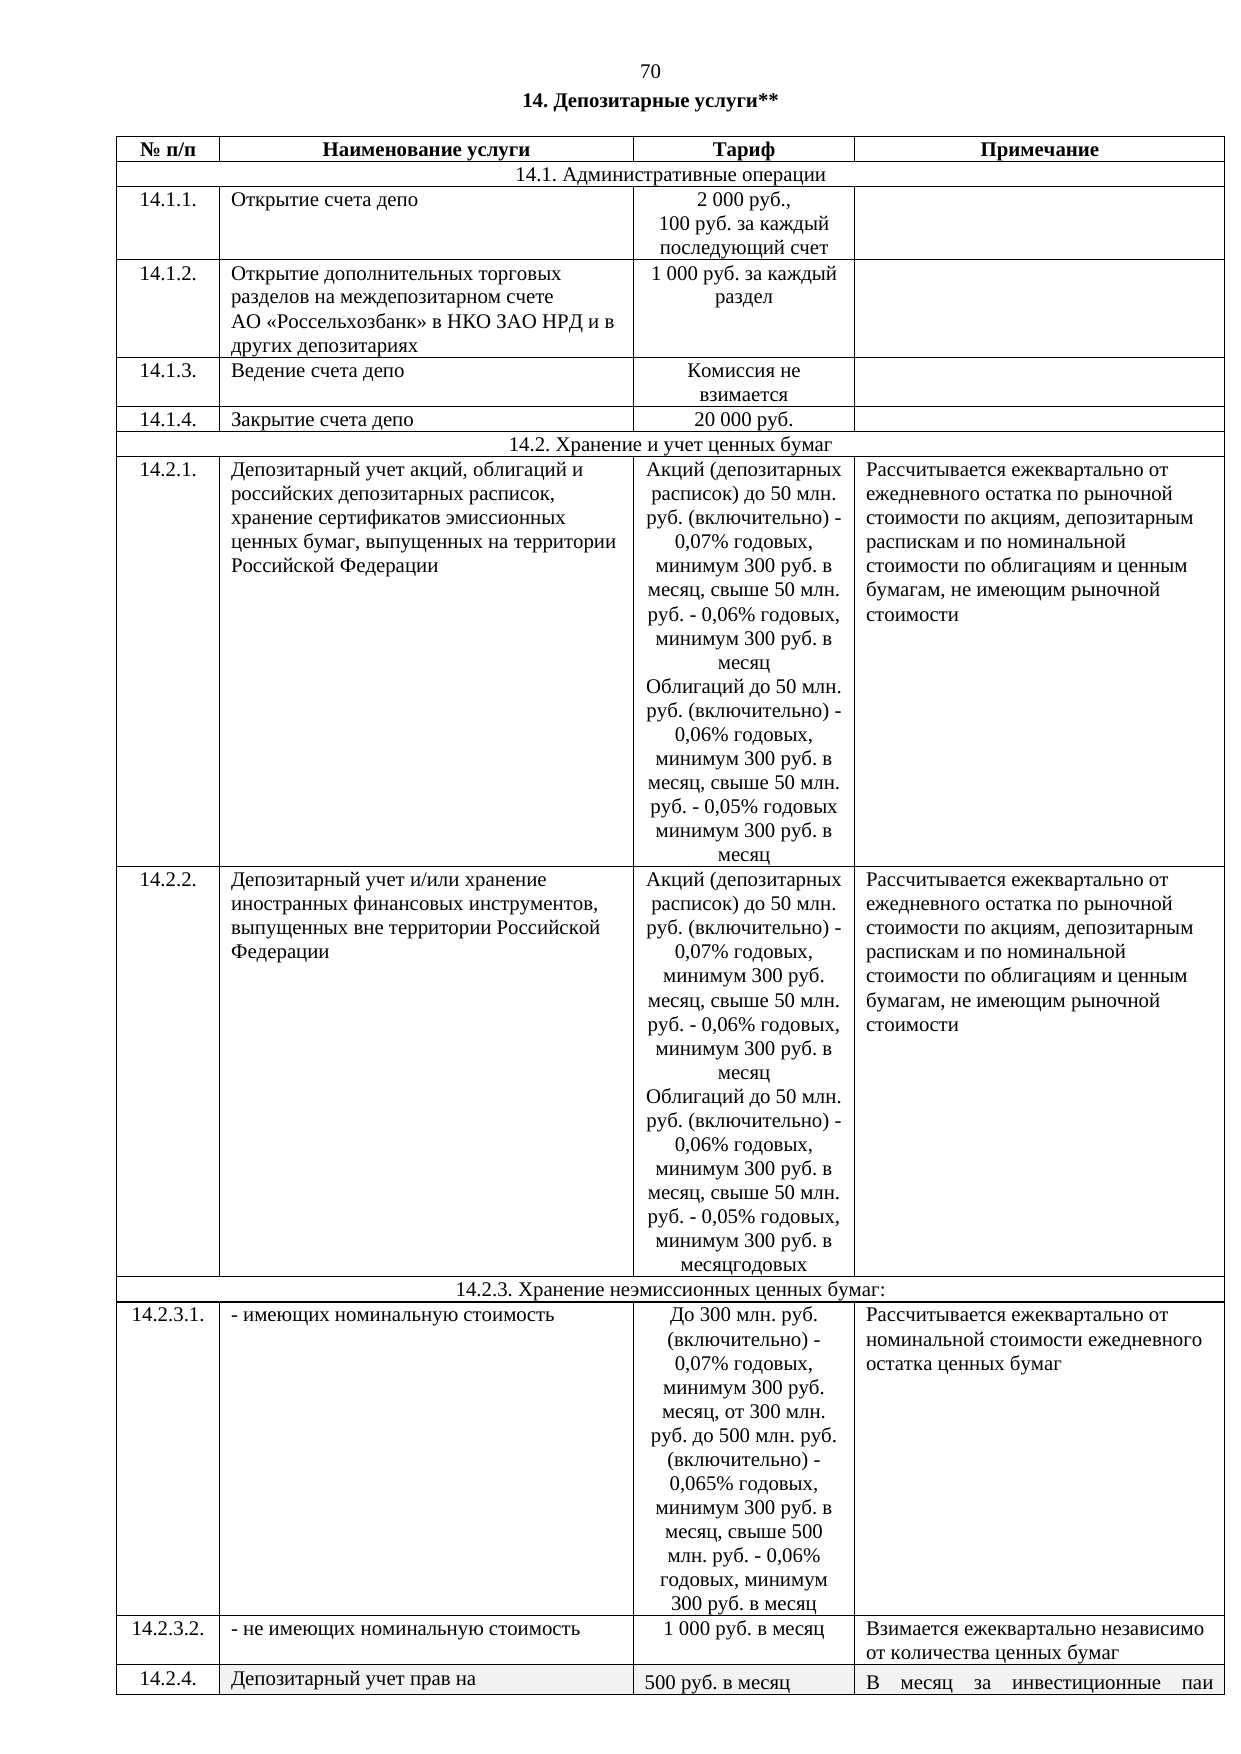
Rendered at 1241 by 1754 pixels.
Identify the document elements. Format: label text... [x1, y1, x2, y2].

table_cell 1 000 руб. за каждый раздел [634, 260, 854, 357]
table_cell 14.1.1. [117, 187, 219, 259]
table_cell Рассчитывается ежеквартально от ежедневного остатка по рыночной стоимости по акциям, депозитарным распискам и по номинальной стоимости по облигациям и ценным бумагам, не имеющим рыночной стоимости [855, 457, 1224, 866]
table_cell Открытие дополнительных торговых разделов на междепозитарном счете АО «Россельхозбанк» в НКО ЗАО НРД и в других депозитариях [220, 260, 633, 357]
table_cell Акций (депозитарных расписок) до 50 млн. руб. (включительно) - 0,07% годовых, минимум 300 руб. в месяц, свыше 50 млн. руб. - 0,06% годовых, минимум 300 руб. в месяц Облигаций до 50 млн. руб. (включительно) - 0,06% годовых, минимум 300 руб. в месяц, свыше 50 млн. руб. - 0,05% годовых минимум 300 руб. в месяц [634, 457, 854, 866]
table_cell [855, 260, 1224, 357]
table_cell 14.1.2. [117, 260, 219, 357]
table_cell 14.1.4. [117, 407, 219, 431]
subtitle 14. Депозитарные услуги** [134, 88, 1167, 112]
table_cell До 300 млн. руб. (включительно) - 0,07% годовых, минимум 300 руб. месяц, от 300 млн. руб. до 500 млн. руб. (включительно) - 0,065% годовых, минимум 300 руб. в месяц, свыше 500 млн. руб. - 0,06% годовых, минимум 300 руб. в месяц [634, 1303, 854, 1615]
table_cell 14.2.2. [117, 867, 219, 1276]
table_cell 2 000 руб., 100 руб. за каждый последующий счет [634, 187, 854, 259]
table_cell Закрытие счета депо [220, 407, 633, 431]
table_cell 14.1.3. [117, 358, 219, 406]
table_cell 1 000 руб. в месяц [634, 1616, 854, 1664]
table_cell 14.2.3.2. [117, 1616, 219, 1664]
table_cell 500 руб. в месяц [634, 1665, 854, 1694]
table_cell 14.2.1. [117, 457, 219, 866]
table_cell 14.2. Хранение и учет ценных бумаг [117, 432, 1224, 456]
table_cell Ведение счета депо [220, 358, 633, 406]
table_cell 20 000 руб. [634, 407, 854, 431]
table_header Наименование услуги [220, 137, 633, 161]
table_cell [220, 1665, 633, 1694]
table_cell Взимается ежеквартально независимо от количества ценных бумаг [855, 1616, 1224, 1664]
table_cell [855, 187, 1224, 259]
table_cell Рассчитывается ежеквартально от номинальной стоимости ежедневного остатка ценных бумаг [855, 1303, 1224, 1615]
table_header № п/п [117, 137, 219, 161]
table_cell - не имеющих номинальную стоимость [220, 1616, 633, 1664]
table_cell - имеющих номинальную стоимость [220, 1303, 633, 1615]
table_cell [855, 1665, 1224, 1694]
table_header Тариф [634, 137, 854, 161]
table_cell 14.2.3.1. [117, 1303, 219, 1615]
table_cell 14.2.3. Хранение неэмиссионных ценных бумаг: [117, 1277, 1224, 1301]
table_cell Акций (депозитарных расписок) до 50 млн. руб. (включительно) - 0,07% годовых, минимум 300 руб. месяц, свыше 50 млн. руб. - 0,06% годовых, минимум 300 руб. в месяц Облигаций до 50 млн. руб. (включительно) - 0,06% годовых, минимум 300 руб. в месяц, свыше 50 млн. руб. - 0,05% годовых, минимум 300 руб. в месяцгодовых [634, 867, 854, 1276]
table_cell Депозитарный учет акций, облигаций и российских депозитарных расписок, хранение сертификатов эмиссионных ценных бумаг, выпущенных на территории Российской Федерации [220, 457, 633, 866]
table_cell [855, 358, 1224, 406]
table_header Примечание [855, 137, 1224, 161]
table_cell Комиссия не взимается [634, 358, 854, 406]
table_cell Рассчитывается ежеквартально от ежедневного остатка по рыночной стоимости по акциям, депозитарным распискам и по номинальной стоимости по облигациям и ценным бумагам, не имеющим рыночной стоимости [855, 867, 1224, 1276]
table_cell Открытие счета депо [220, 187, 633, 259]
table_cell 14.2.4. [117, 1665, 219, 1694]
table_cell Депозитарный учет и/или хранение иностранных финансовых инструментов, выпущенных вне территории Российской Федерации [220, 867, 633, 1276]
table_cell 14.1. Административные операции [117, 162, 1224, 186]
table_cell [855, 407, 1224, 431]
